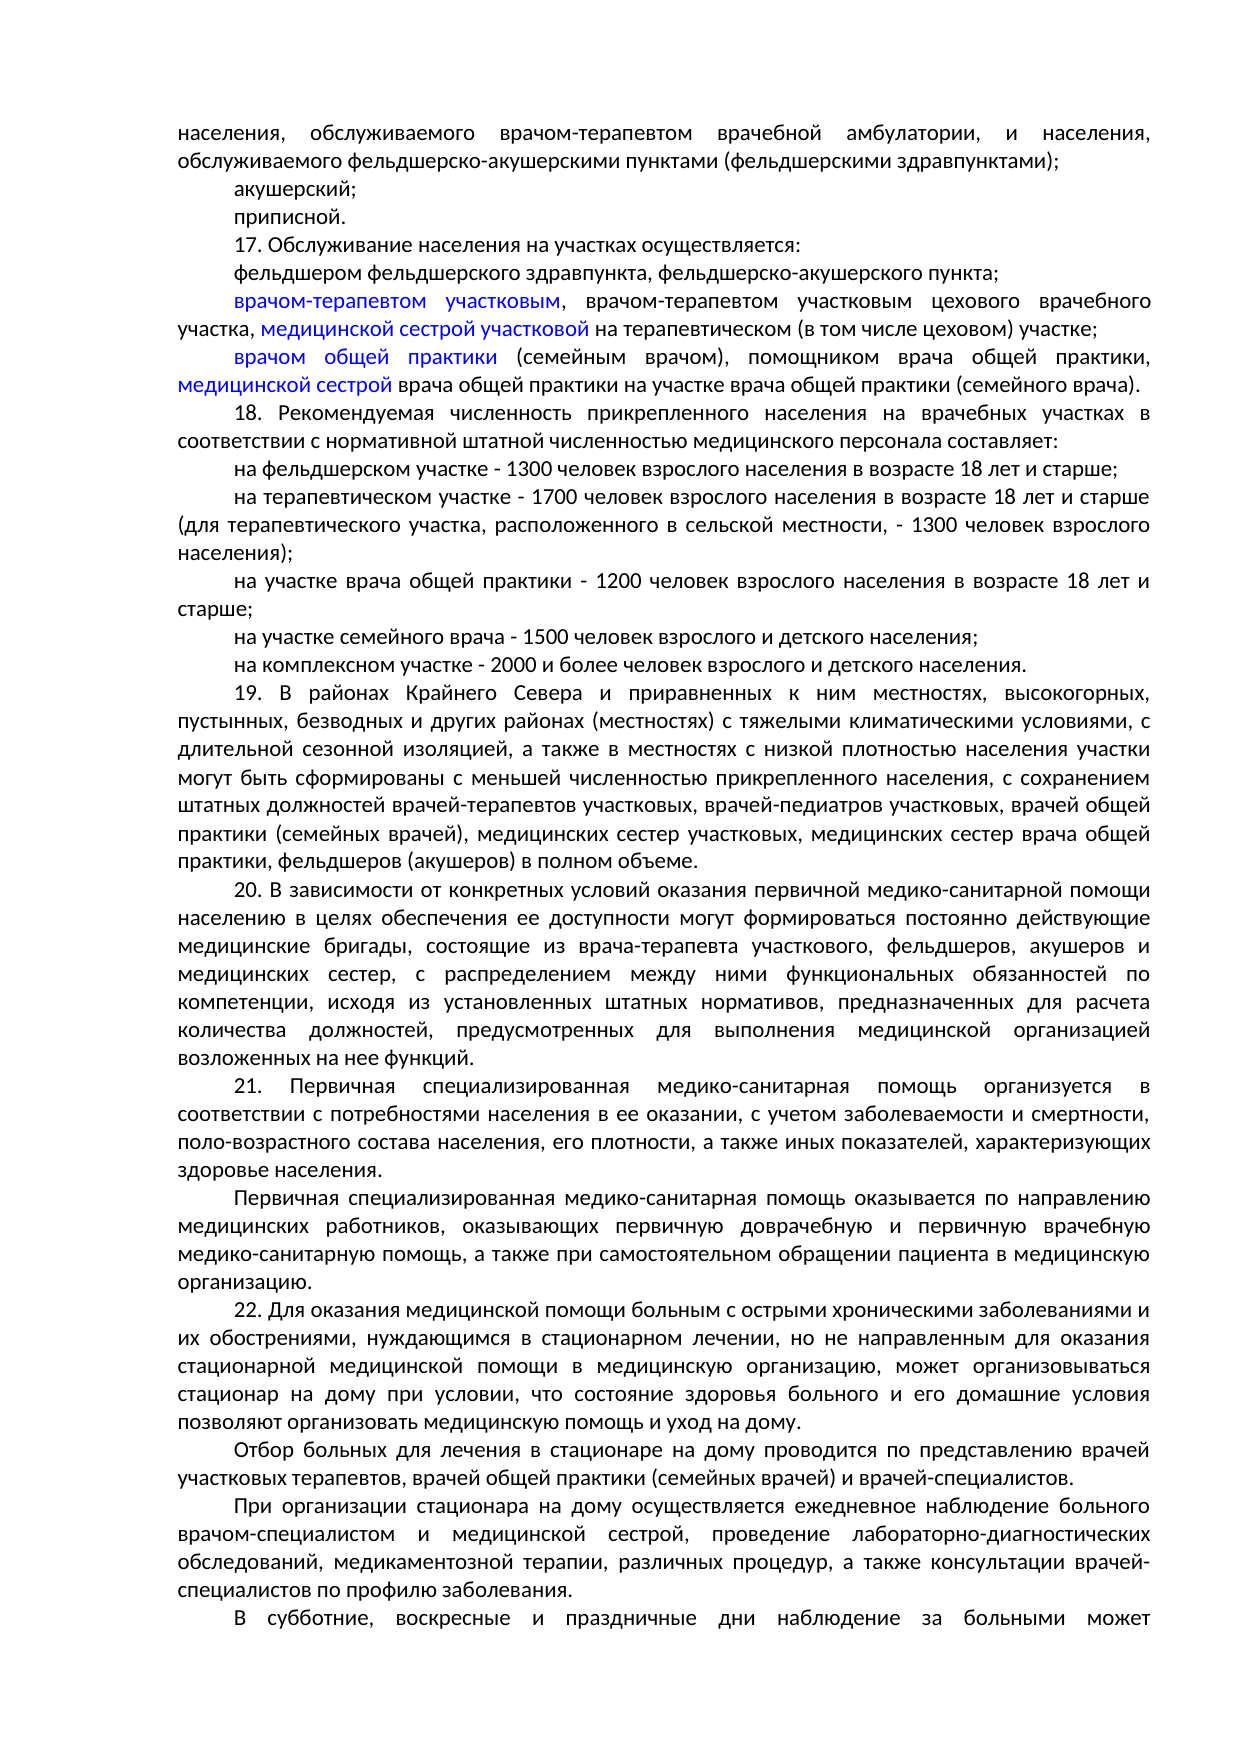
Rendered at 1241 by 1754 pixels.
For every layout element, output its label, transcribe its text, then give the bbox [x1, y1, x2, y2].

text 19. В районах Крайнего Севера и приравненных к ним местностях, высокогорных, пустынных, безводных и других районах (местностях) с тяжелыми климатическими условиями, с длительной сезонной изоляцией, а также в местностях с низкой плотностью населения участки могут быть сформированы с меньшей численностью прикрепленного населения, с сохранением штатных должностей врачей-терапевтов участковых, врачей-педиатров участковых, врачей общей практики (семейных врачей), медицинских сестер участковых, медицинских сестер врача общей практики, фельдшеров (акушеров) в полном объеме. [177, 678, 1152, 875]
text акушерский; [177, 174, 1152, 202]
text 21. Первичная специализированная медико-санитарная помощь организуется в соответствии с потребностями населения в ее оказании, с учетом заболеваемости и смертности, поло-возрастного состава населения, его плотности, а также иных показателей, характеризующих здоровье населения. [177, 1071, 1152, 1183]
text 18. Рекомендуемая численность прикрепленного населения на врачебных участках в соответствии с нормативной штатной численностью медицинского персонала составляет: [177, 398, 1152, 454]
text на участке врача общей практики - 1200 человек взрослого населения в возрасте 18 лет и старше; [177, 566, 1152, 622]
text на фельдшерском участке - 1300 человек взрослого населения в возрасте 18 лет и старше; [177, 454, 1152, 482]
text Отбор больных для лечения в стационаре на дому проводится по представлению врачей участковых терапевтов, врачей общей практики (семейных врачей) и врачей-специалистов. [177, 1435, 1152, 1491]
text на комплексном участке - 2000 и более человек взрослого и детского населения. [177, 651, 1152, 678]
text на терапевтическом участке - 1700 человек взрослого населения в возрасте 18 лет и старше (для терапевтического участка, расположенного в сельской местности, - 1300 человек взрослого населения); [177, 482, 1152, 566]
text Первичная специализированная медико-санитарная помощь оказывается по направлению медицинских работников, оказывающих первичную доврачебную и первичную врачебную медико-санитарную помощь, а также при самостоятельном обращении пациента в медицинскую организацию. [177, 1183, 1152, 1295]
text приписной. [177, 202, 1152, 230]
text на участке семейного врача - 1500 человек взрослого и детского населения; [177, 622, 1152, 651]
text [177, 118, 1152, 174]
text врачом-терапевтом участковым, врачом-терапевтом участковым цехового врачебного участка, медицинской сестрой участковой на терапевтическом (в том числе цеховом) участке; [177, 286, 1152, 342]
text 22. Для оказания медицинской помощи больным с острыми хроническими заболеваниями и их обострениями, нуждающимся в стационарном лечении, но не направленным для оказания стационарной медицинской помощи в медицинскую организацию, может организовываться стационар на дому при условии, что состояние здоровья больного и его домашние условия позволяют организовать медицинскую помощь и уход на дому. [177, 1295, 1152, 1435]
text 17. Обслуживание населения на участках осуществляется: [177, 230, 1152, 258]
text фельдшером фельдшерского здравпункта, фельдшерско-акушерского пункта; [177, 258, 1152, 286]
text При организации стационара на дому осуществляется ежедневное наблюдение больного врачом-специалистом и медицинской сестрой, проведение лабораторно-диагностических обследований, медикаментозной терапии, различных процедур, а также консультации врачей-специалистов по профилю заболевания. [177, 1491, 1152, 1603]
text 20. В зависимости от конкретных условий оказания первичной медико-санитарной помощи населению в целях обеспечения ее доступности могут формироваться постоянно действующие медицинские бригады, состоящие из врача-терапевта участкового, фельдшеров, акушеров и медицинских сестер, с распределением между ними функциональных обязанностей по компетенции, исходя из установленных штатных нормативов, предназначенных для расчета количества должностей, предусмотренных для выполнения медицинской организацией возложенных на нее функций. [177, 875, 1152, 1071]
text врачом общей практики (семейным врачом), помощником врача общей практики, медицинской сестрой врача общей практики на участке врача общей практики (семейного врача). [177, 342, 1152, 398]
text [177, 1603, 1152, 1631]
